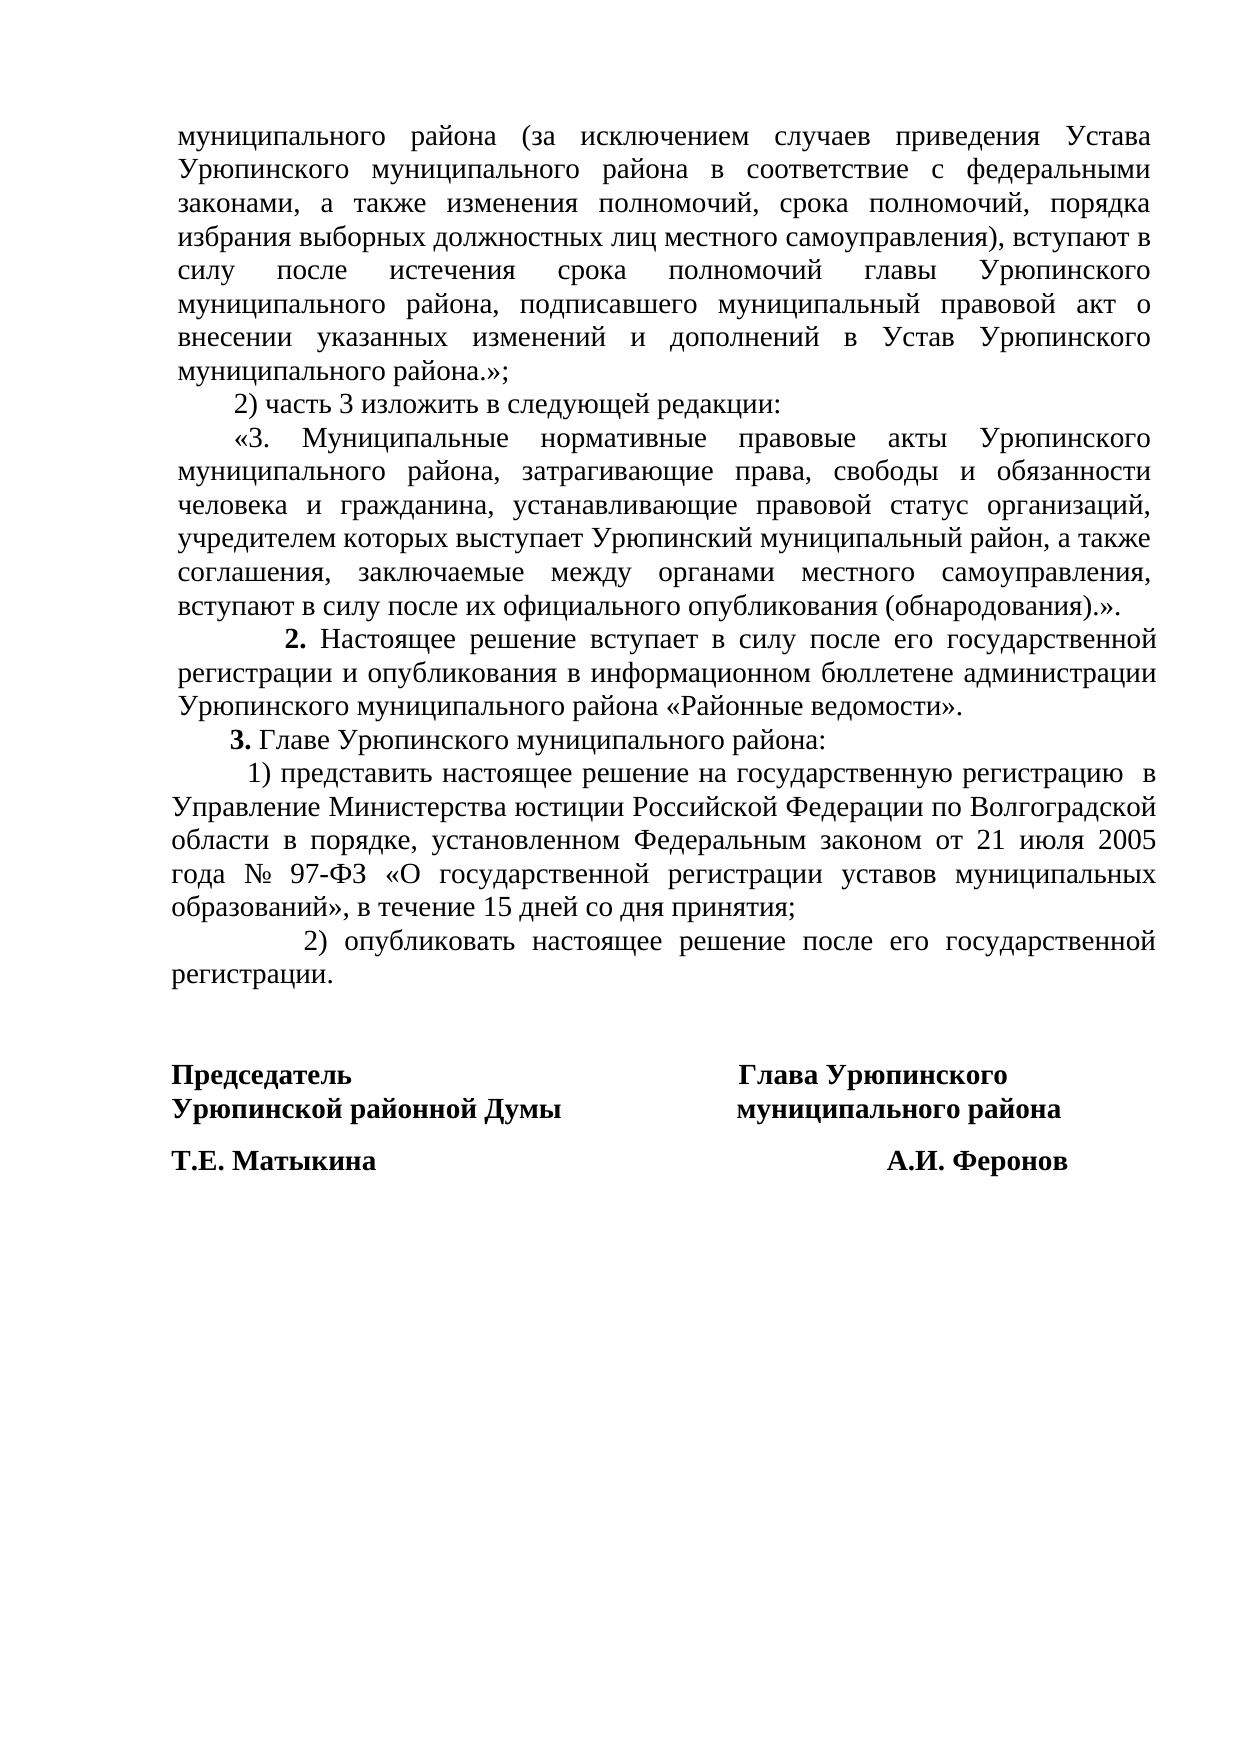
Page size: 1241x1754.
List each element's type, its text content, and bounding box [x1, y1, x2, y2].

text Урюпинской районной Думы муниципального района [171, 1091, 1158, 1124]
text 2) часть 3 изложить в следующей редакции: [177, 386, 1152, 420]
text 1) представить настоящее решение на государственную регистрацию в Управление Министерства юстиции Российской Федерации по Волгоградской области в порядке, установленном Федеральным законом от 21 июля 2005 года № 97-ФЗ «О государственной регистрации уставов муниципальных образований», в течение 15 дней со дня принятия; [171, 755, 1158, 923]
text 2) опубликовать настоящее решение после его государственной регистрации. [171, 923, 1158, 990]
text 2. Настоящее решение вступает в силу после его государственной регистрации и опубликования в информационном бюллетене администрации Урюпинского муниципального района «Районные ведомости». [177, 621, 1158, 722]
text 3. Главе Урюпинского муниципального района: [171, 722, 1158, 755]
text Т.Е. Матыкина А.И. Феронов [171, 1143, 1158, 1177]
text «3. Муниципальные нормативные правовые акты Урюпинского муниципального района, затрагивающие права, свободы и обязанности человека и гражданина, устанавливающие правовой статус организаций, учредителем которых выступает Урюпинский муниципальный район, а также соглашения, заключаемые между органами местного самоуправления, вступают в силу после их официального опубликования (обнародования).». [177, 420, 1152, 621]
text Председатель Глава Урюпинского [171, 1057, 1158, 1091]
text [177, 118, 1152, 386]
